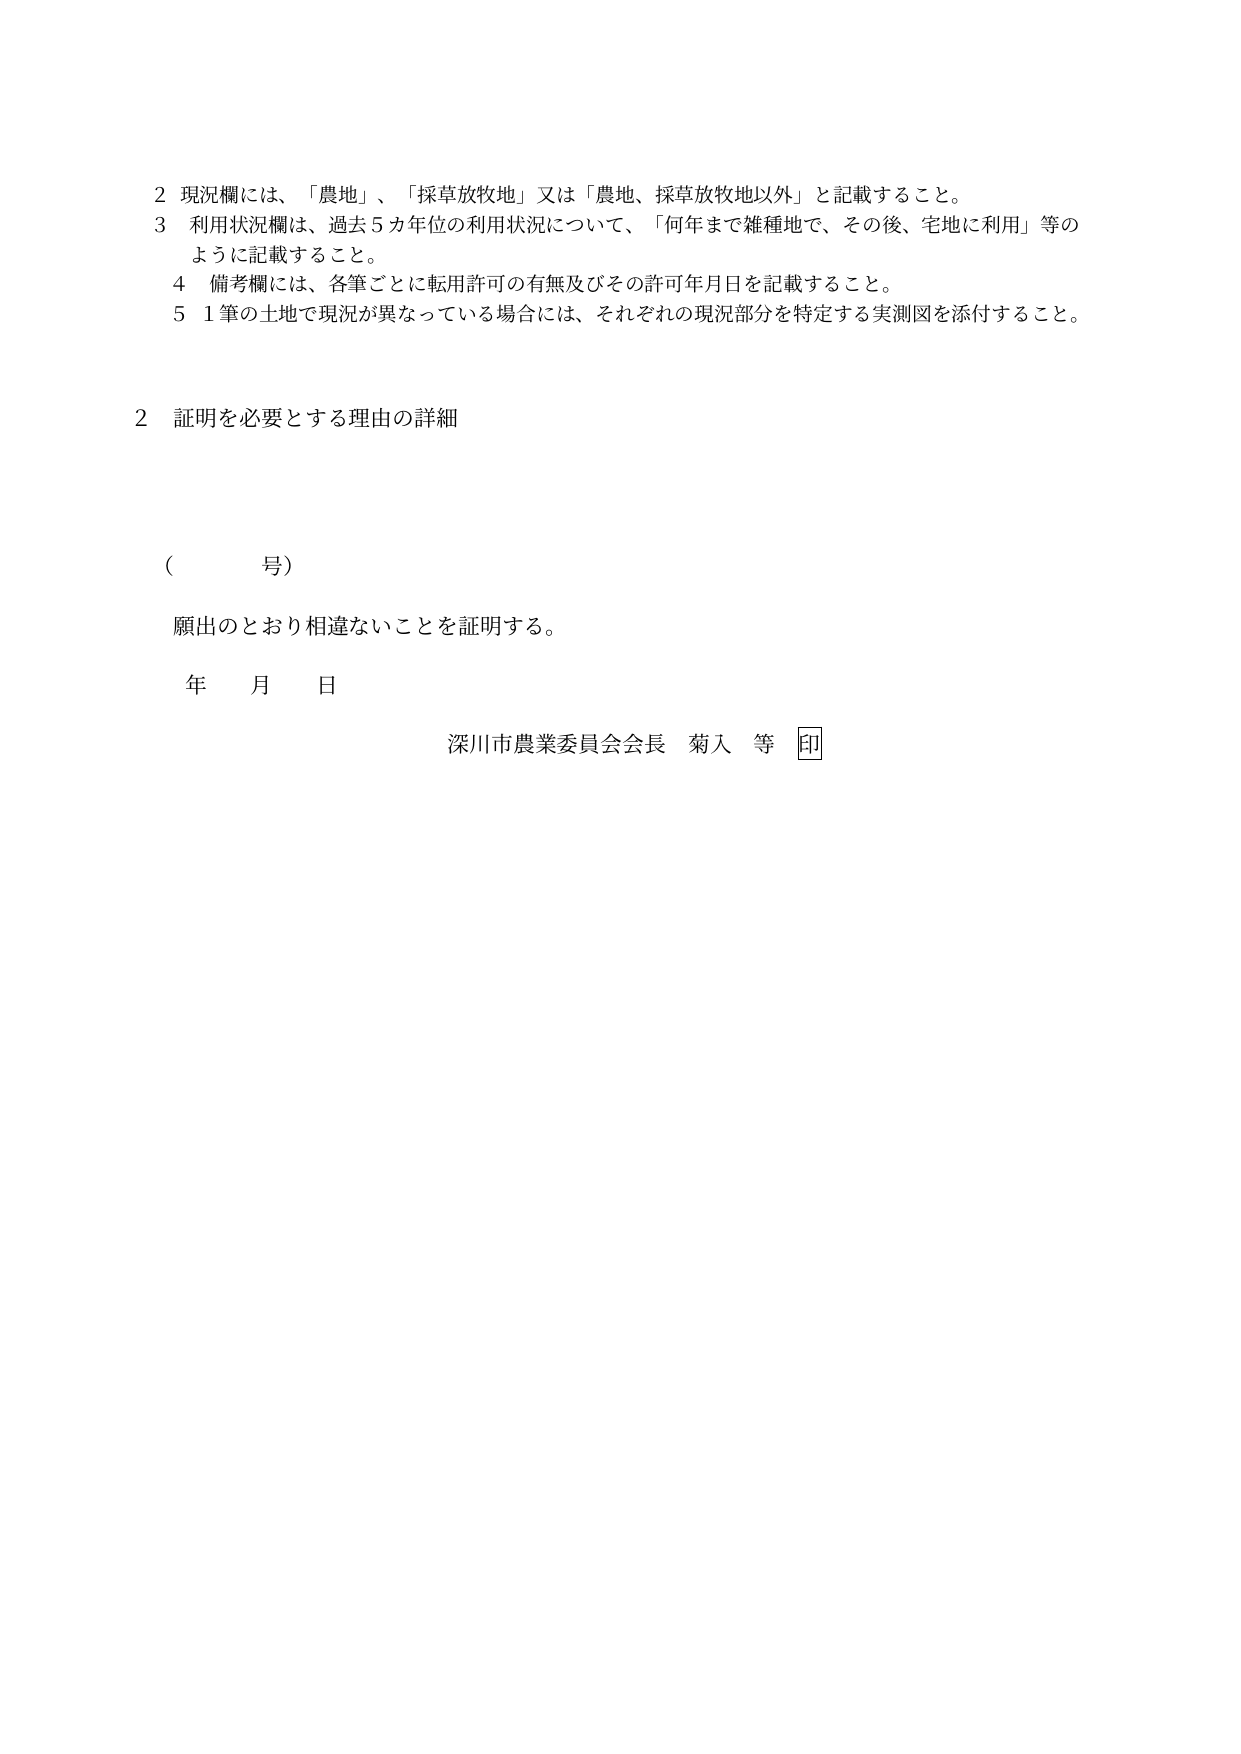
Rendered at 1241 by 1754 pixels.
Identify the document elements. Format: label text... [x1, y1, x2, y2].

text 深川市農業委員会会長 菊入 等 印 [130, 714, 1116, 773]
text 願出のとおり相違ないことを証明する。 [174, 595, 1116, 654]
text ように記載すること。 [130, 239, 1116, 268]
text ２ 証明を必要とする理由の詳細 [130, 387, 1116, 446]
text ２ 現況欄には、「農地」、「採草放牧地」又は「農地、採草放牧地以外」と記載すること。 [130, 179, 1116, 209]
text （ 号） [130, 536, 1116, 595]
text 年 月 日 [130, 654, 1116, 714]
text ４ 備考欄には、各筆ごとに転用許可の有無及びその許可年月日を記載すること。 [130, 268, 1116, 298]
text ５ １筆の土地で現況が異なっている場合には、それぞれの現況部分を特定する実測図を添付すること。 [130, 298, 1116, 328]
text ３ 利用状況欄は、過去５カ年位の利用状況について、「何年まで雑種地で、その後、宅地に利用」等の [130, 209, 1116, 239]
